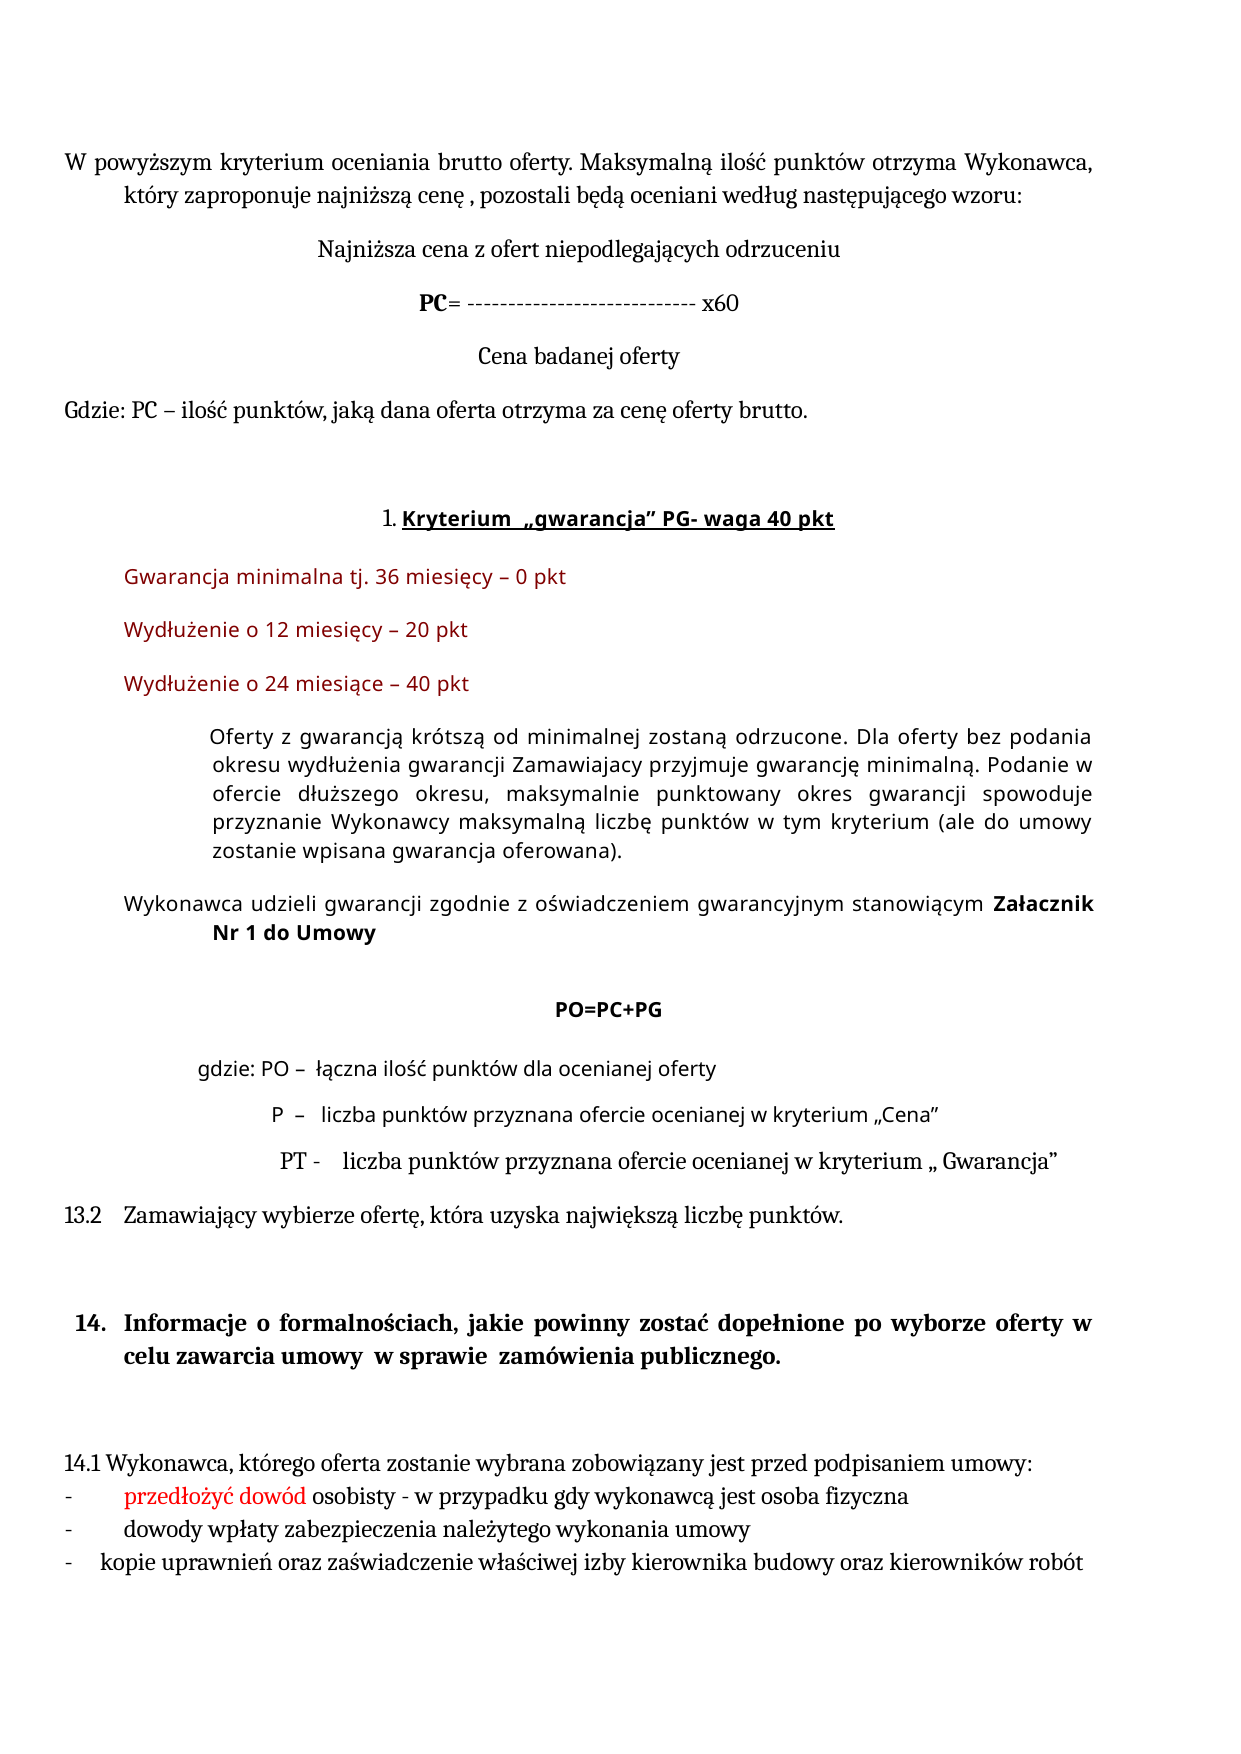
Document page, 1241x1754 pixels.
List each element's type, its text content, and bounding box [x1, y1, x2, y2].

text Oferty z gwarancją krótszą od minimalnej zostaną odrzucone. Dla oferty bez podania okresu wydłużenia gwarancji Zamawiajacy przyjmuje gwarancję minimalną. Podanie w ofercie dłuższego okresu, maksymalnie punktowany okres gwarancji spowoduje przyznanie Wykonawcy maksymalną liczbę punktów w tym kryterium (ale do umowy zostanie wpisana gwarancja oferowana). [123, 722, 1094, 864]
text 14. Informacje o formalnościach, jakie powinny zostać dopełnione po wyborze oferty w celu zawarcia umowy w sprawie zamówienia publicznego. [64, 1309, 1094, 1370]
text 13.2 Zamawiający wybierze ofertę, która uzyska największą liczbę punktów. [64, 1201, 1094, 1230]
text Gdzie: PC – ilość punktów, jaką dana oferta otrzyma za cenę oferty brutto. [64, 396, 1094, 425]
text gdzie: PO – łączna ilość punktów dla ocenianej oferty [197, 1054, 1094, 1082]
text Wykonawca udzieli gwarancji zgodnie z oświadczeniem gwarancyjnym stanowiącym Załacznik Nr 1 do Umowy [123, 889, 1094, 946]
text PO=PC+PG [123, 995, 1094, 1023]
text Najniższa cena z ofert niepodlegających odrzuceniu [64, 234, 1094, 263]
text Gwarancja minimalna tj. 36 miesięcy – 0 pkt [123, 562, 1094, 590]
text - przedłożyć dowód osobisty - w przypadku gdy wykonawcą jest osoba fizyczna [64, 1482, 1094, 1510]
text Wydłużenie o 12 miesięcy – 20 pkt [123, 615, 1094, 644]
text PC= ---------------------------- x60 [64, 288, 1094, 317]
text - dowody wpłaty zabezpieczenia należytego wykonania umowy [64, 1514, 1094, 1543]
text PT - liczba punktów przyznana ofercie ocenianej w kryterium „ Gwarancja” [123, 1147, 1094, 1176]
text - kopie uprawnień oraz zaświadczenie właściwej izby kierownika budowy oraz kierowników robót [64, 1548, 1094, 1576]
text Wydłużenie o 24 miesiące – 40 pkt [123, 669, 1094, 697]
text W powyższym kryterium oceniania brutto oferty. Maksymalną ilość punktów otrzyma Wykonawca, który zaproponuje najniższą cenę , pozostali będą oceniani według następującego wzoru: [64, 148, 1094, 209]
text 1. Kryterium „gwarancja” PG- waga 40 pkt [123, 504, 1094, 533]
text P – liczba punktów przyznana ofercie ocenianej w kryterium „Cena” [197, 1101, 1094, 1129]
text 14.1 Wykonawca, którego oferta zostanie wybrana zobowiązany jest przed podpisaniem umowy: [64, 1448, 1094, 1477]
text Cena badanej oferty [64, 342, 1094, 371]
